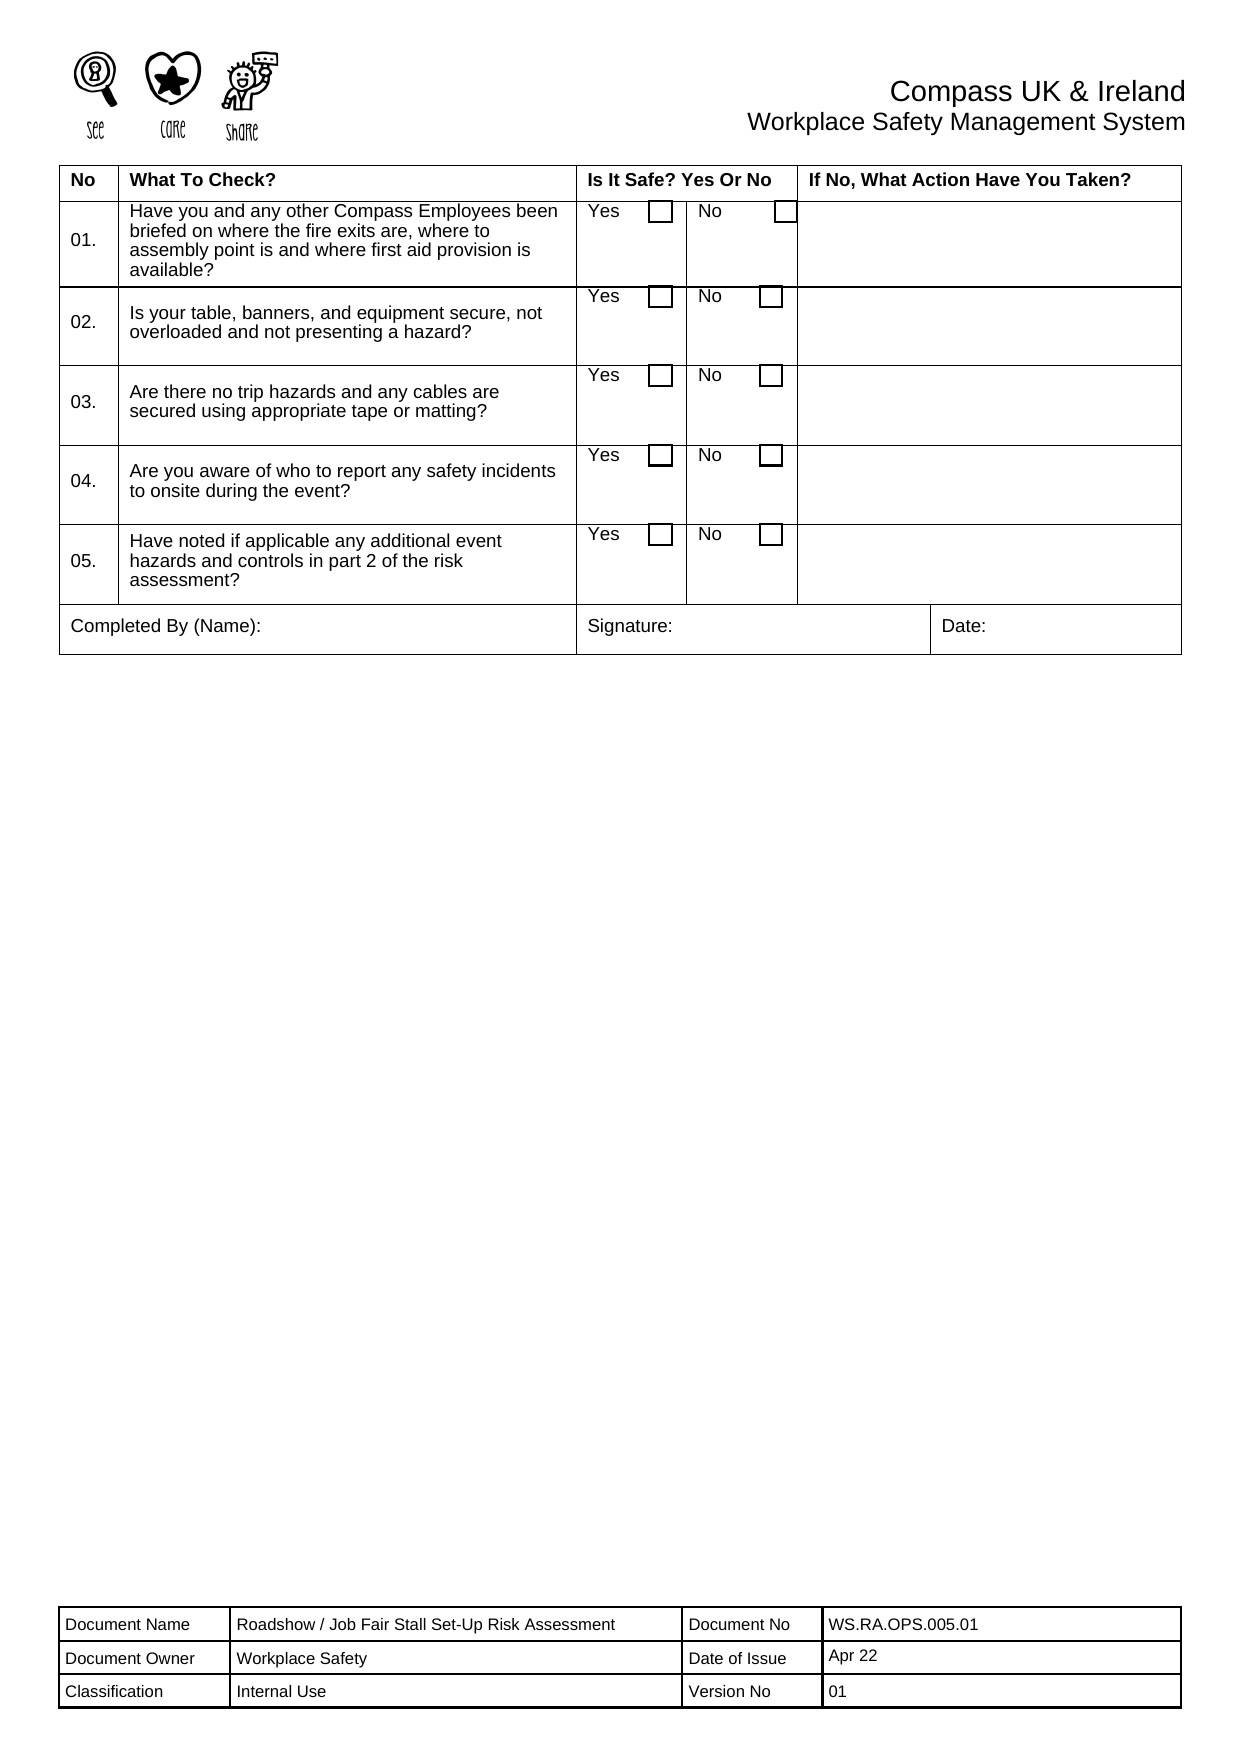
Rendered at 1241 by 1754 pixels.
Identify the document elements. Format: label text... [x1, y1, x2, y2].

table_cell Date: [931, 605, 1181, 654]
table_cell Yes [577, 366, 686, 445]
table_header What To Check? [119, 166, 576, 201]
table_cell No [687, 446, 797, 524]
table_cell Is your table, banners, and equipment secure, not overloaded and not presenting a hazard? [119, 288, 576, 365]
table_cell [798, 446, 1181, 524]
table_cell No [687, 525, 797, 604]
table_cell Yes [577, 525, 686, 604]
table_cell 03. [60, 366, 118, 445]
table_cell [798, 288, 1181, 365]
table_cell No [687, 366, 797, 445]
table_header No [60, 166, 118, 201]
table_cell 05. [60, 525, 118, 604]
table_cell Have noted if applicable any additional event hazards and controls in part 2 of the risk assessment? [119, 525, 576, 604]
table_header Is It Safe? Yes Or No [577, 166, 797, 201]
table_cell Are there no trip hazards and any cables are secured using appropriate tape or matting? [119, 366, 576, 445]
table_cell Have you and any other Compass Employees been briefed on where the fire exits are, where to assembly point is and where first aid provision is available? [119, 202, 576, 286]
table_cell [798, 525, 1181, 604]
table_cell Yes [577, 288, 686, 365]
table_cell 02. [60, 288, 118, 365]
table_cell [798, 202, 1181, 286]
table_header If No, What Action Have You Taken? [798, 166, 1181, 201]
picture [73, 51, 279, 141]
table_cell No [687, 202, 797, 286]
table_cell 01. [60, 202, 118, 286]
table_cell Signature: [577, 605, 930, 654]
table_cell Yes [577, 446, 686, 524]
table_cell No [687, 288, 797, 365]
table_cell [798, 366, 1181, 445]
table_cell 04. [60, 446, 118, 524]
table_cell Completed By (Name): [60, 605, 576, 654]
table_cell Are you aware of who to report any safety incidents to onsite during the event? [119, 446, 576, 524]
table_cell Yes [577, 202, 686, 286]
